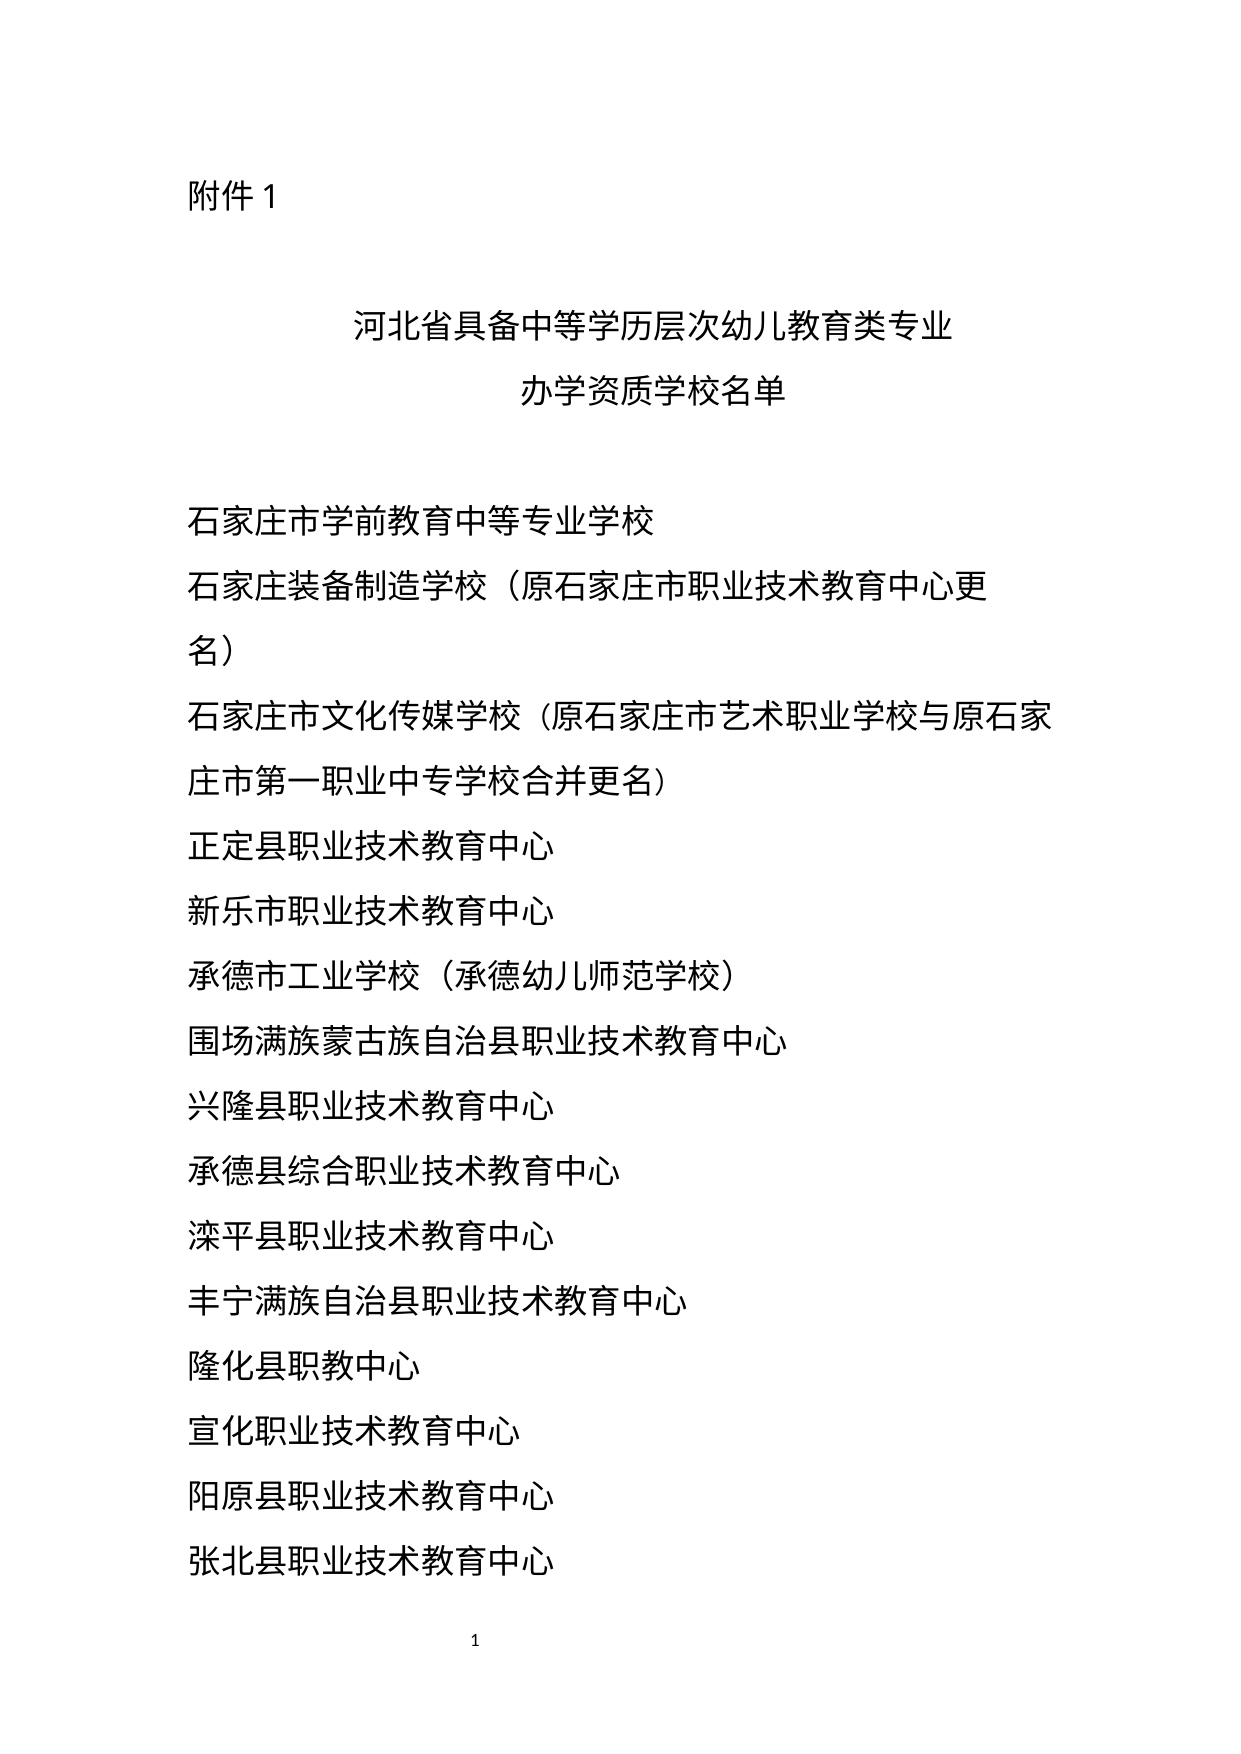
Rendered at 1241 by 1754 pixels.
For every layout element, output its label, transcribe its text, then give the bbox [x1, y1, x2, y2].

text 隆化县职教中心 [187, 1332, 1053, 1397]
text 石家庄装备制造学校（原石家庄市职业技术教育中心更名） [187, 552, 1053, 682]
text 办学资质学校名单 [187, 357, 1053, 422]
text 附件1 [187, 162, 1053, 227]
text 兴隆县职业技术教育中心 [187, 1072, 1053, 1137]
text 石家庄市学前教育中等专业学校 [187, 487, 1053, 552]
text 河北省具备中等学历层次幼儿教育类专业 [187, 292, 1053, 357]
text 张北县职业技术教育中心 [187, 1527, 1053, 1592]
text 正定县职业技术教育中心 [187, 812, 1053, 877]
text 宣化职业技术教育中心 [187, 1397, 1053, 1462]
text 滦平县职业技术教育中心 [187, 1202, 1053, 1267]
text 承德市工业学校（承德幼儿师范学校） [187, 942, 1053, 1007]
text 承德县综合职业技术教育中心 [187, 1137, 1053, 1202]
text 阳原县职业技术教育中心 [187, 1462, 1053, 1527]
text 丰宁满族自治县职业技术教育中心 [187, 1267, 1053, 1332]
text 石家庄市文化传媒学校（原石家庄市艺术职业学校与原石家庄市第一职业中专学校合并更名） [187, 682, 1053, 812]
text 新乐市职业技术教育中心 [187, 877, 1053, 942]
text 围场满族蒙古族自治县职业技术教育中心 [187, 1007, 1053, 1072]
